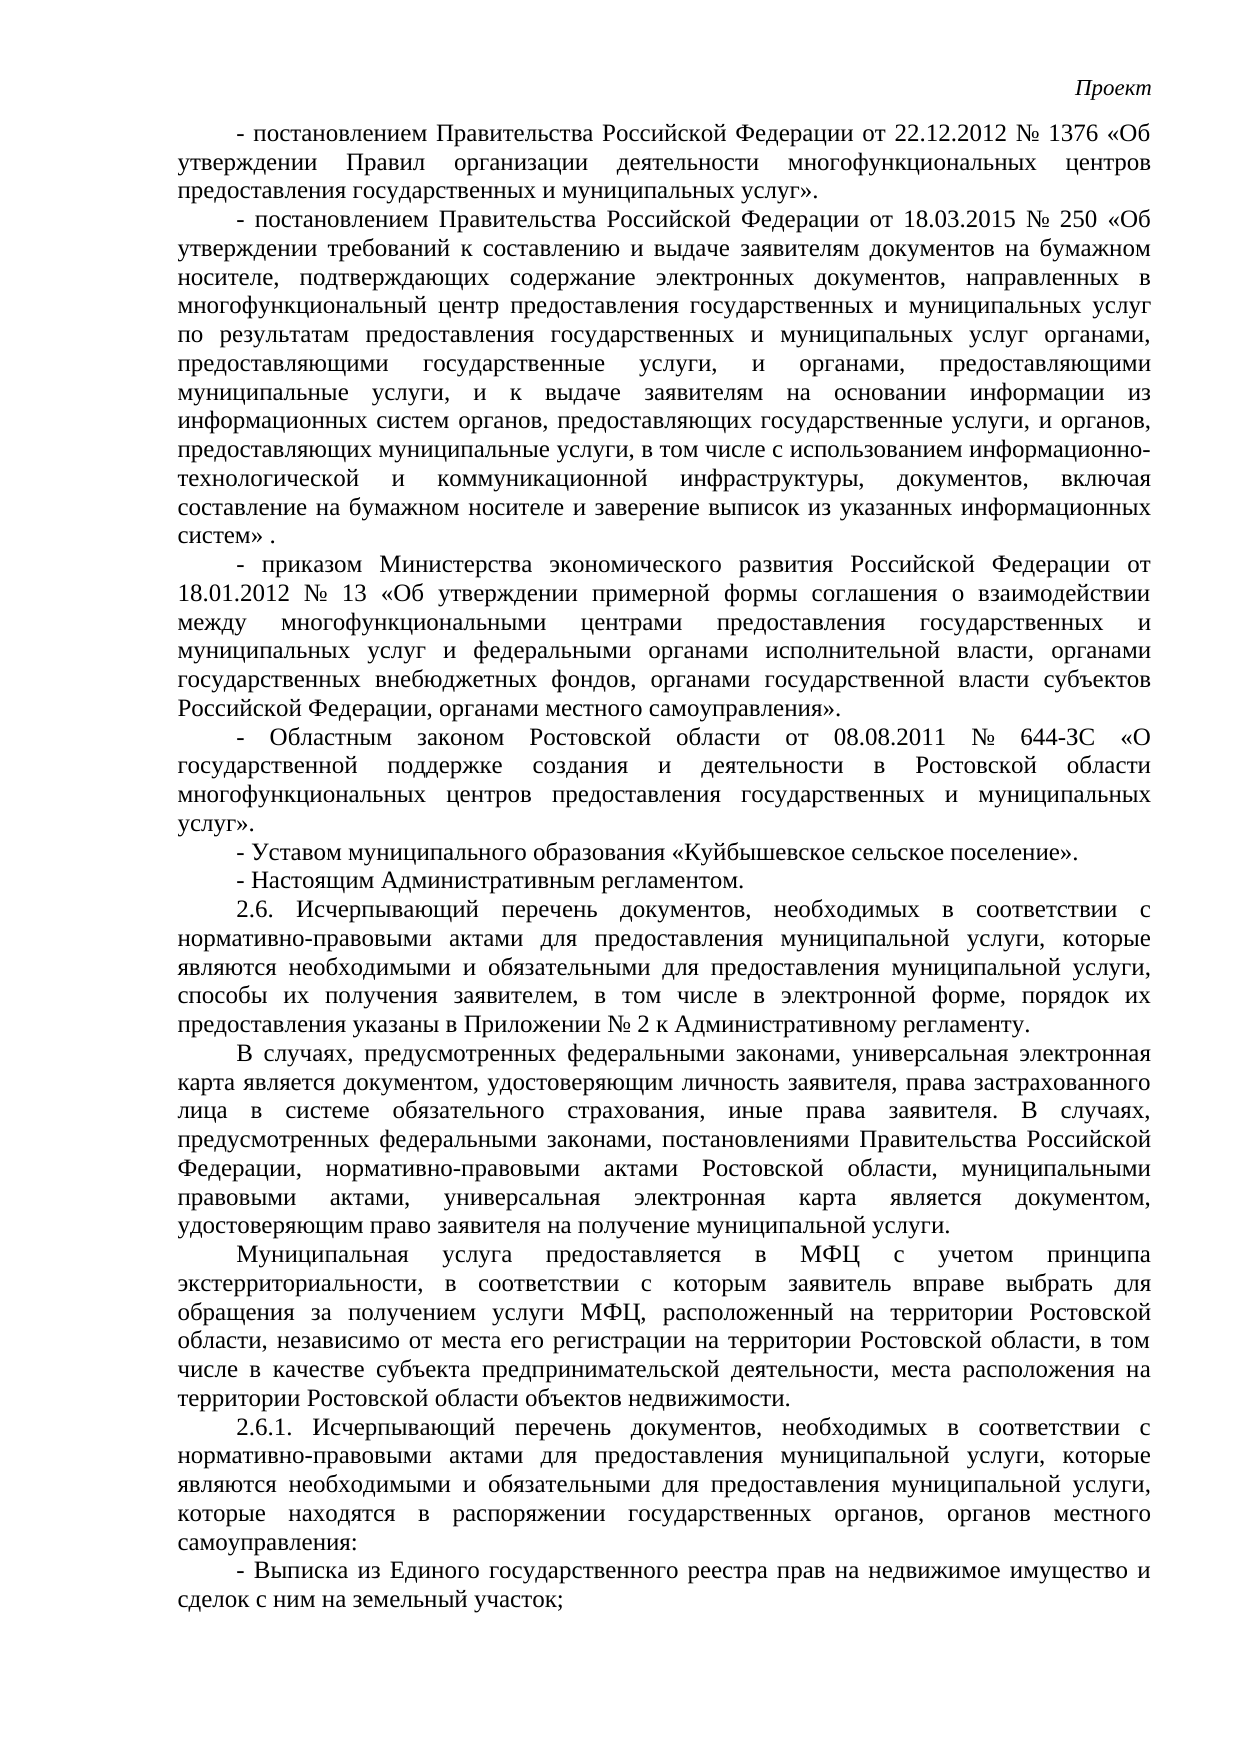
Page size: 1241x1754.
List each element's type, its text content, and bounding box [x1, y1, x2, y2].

text - постановлением Правительства Российской Федерации от 22.12.2012 № 1376 «Об утверждении Правил организации деятельности многофункциональных центров предоставления государственных и муниципальных услуг». [177, 118, 1152, 204]
text - Выписка из Единого государственного реестра прав на недвижимое имущество и сделок с ним на земельный участок; [177, 1556, 1152, 1613]
text - постановлением Правительства Российской Федерации от 18.03.2015 № 250 «Об утверждении требований к составлению и выдаче заявителям документов на бумажном носителе, подтверждающих содержание электронных документов, направленных в многофункциональный центр предоставления государственных и муниципальных услуг по результатам предоставления государственных и муниципальных услуг органами, предоставляющими государственные услуги, и органами, предоставляющими муниципальные услуги, и к выдаче заявителям на основании информации из информационных систем органов, предоставляющих государственные услуги, и органов, предоставляющих муниципальные услуги, в том числе с использованием информационно-технологической и коммуникационной инфраструктуры, документов, включая составление на бумажном носителе и заверение выписок из указанных информационных систем» . [177, 204, 1152, 549]
text 2.6. Исчерпывающий перечень документов, необходимых в соответствии с нормативно-правовыми актами для предоставления муниципальной услуги, которые являются необходимыми и обязательными для предоставления муниципальной услуги, способы их получения заявителем, в том числе в электронной форме, порядок их предоставления указаны в Приложении № 2 к Административному регламенту. [177, 894, 1152, 1038]
text Муниципальная услуга предоставляется в МФЦ с учетом принципа экстерриториальности, в соответствии с которым заявитель вправе выбрать для обращения за получением услуги МФЦ, расположенный на территории Ростовской области, независимо от места его регистрации на территории Ростовской области, в том числе в качестве субъекта предпринимательской деятельности, места расположения на территории Ростовской области объектов недвижимости. [177, 1239, 1152, 1412]
text В случаях, предусмотренных федеральными законами, универсальная электронная карта является документом, удостоверяющим личность заявителя, права застрахованного лица в системе обязательного страхования, иные права заявителя. В случаях, предусмотренных федеральными законами, постановлениями Правительства Российской Федерации, нормативно-правовыми актами Ростовской области, муниципальными правовыми актами, универсальная электронная карта является документом, удостоверяющим право заявителя на получение муниципальной услуги. [177, 1038, 1152, 1239]
text 2.6.1. Исчерпывающий перечень документов, необходимых в соответствии с нормативно-правовыми актами для предоставления муниципальной услуги, которые являются необходимыми и обязательными для предоставления муниципальной услуги, которые находятся в распоряжении государственных органов, органов местного самоуправления: [177, 1412, 1152, 1556]
text - приказом Министерства экономического развития Российской Федерации от 18.01.2012 № 13 «Об утверждении примерной формы соглашения о взаимодействии между многофункциональными центрами предоставления государственных и муниципальных услуг и федеральными органами исполнительной власти, органами государственных внебюджетных фондов, органами государственной власти субъектов Российской Федерации, органами местного самоуправления». [177, 549, 1152, 722]
text - Настоящим Административным регламентом. [177, 866, 1152, 894]
text - Областным законом Ростовской области от 08.08.2011 № 644-ЗС «О государственной поддержке создания и деятельности в Ростовской области многофункциональных центров предоставления государственных и муниципальных услуг». [177, 722, 1152, 837]
text - Уставом муниципального образования «Куйбышевское сельское поселение». [177, 837, 1152, 866]
